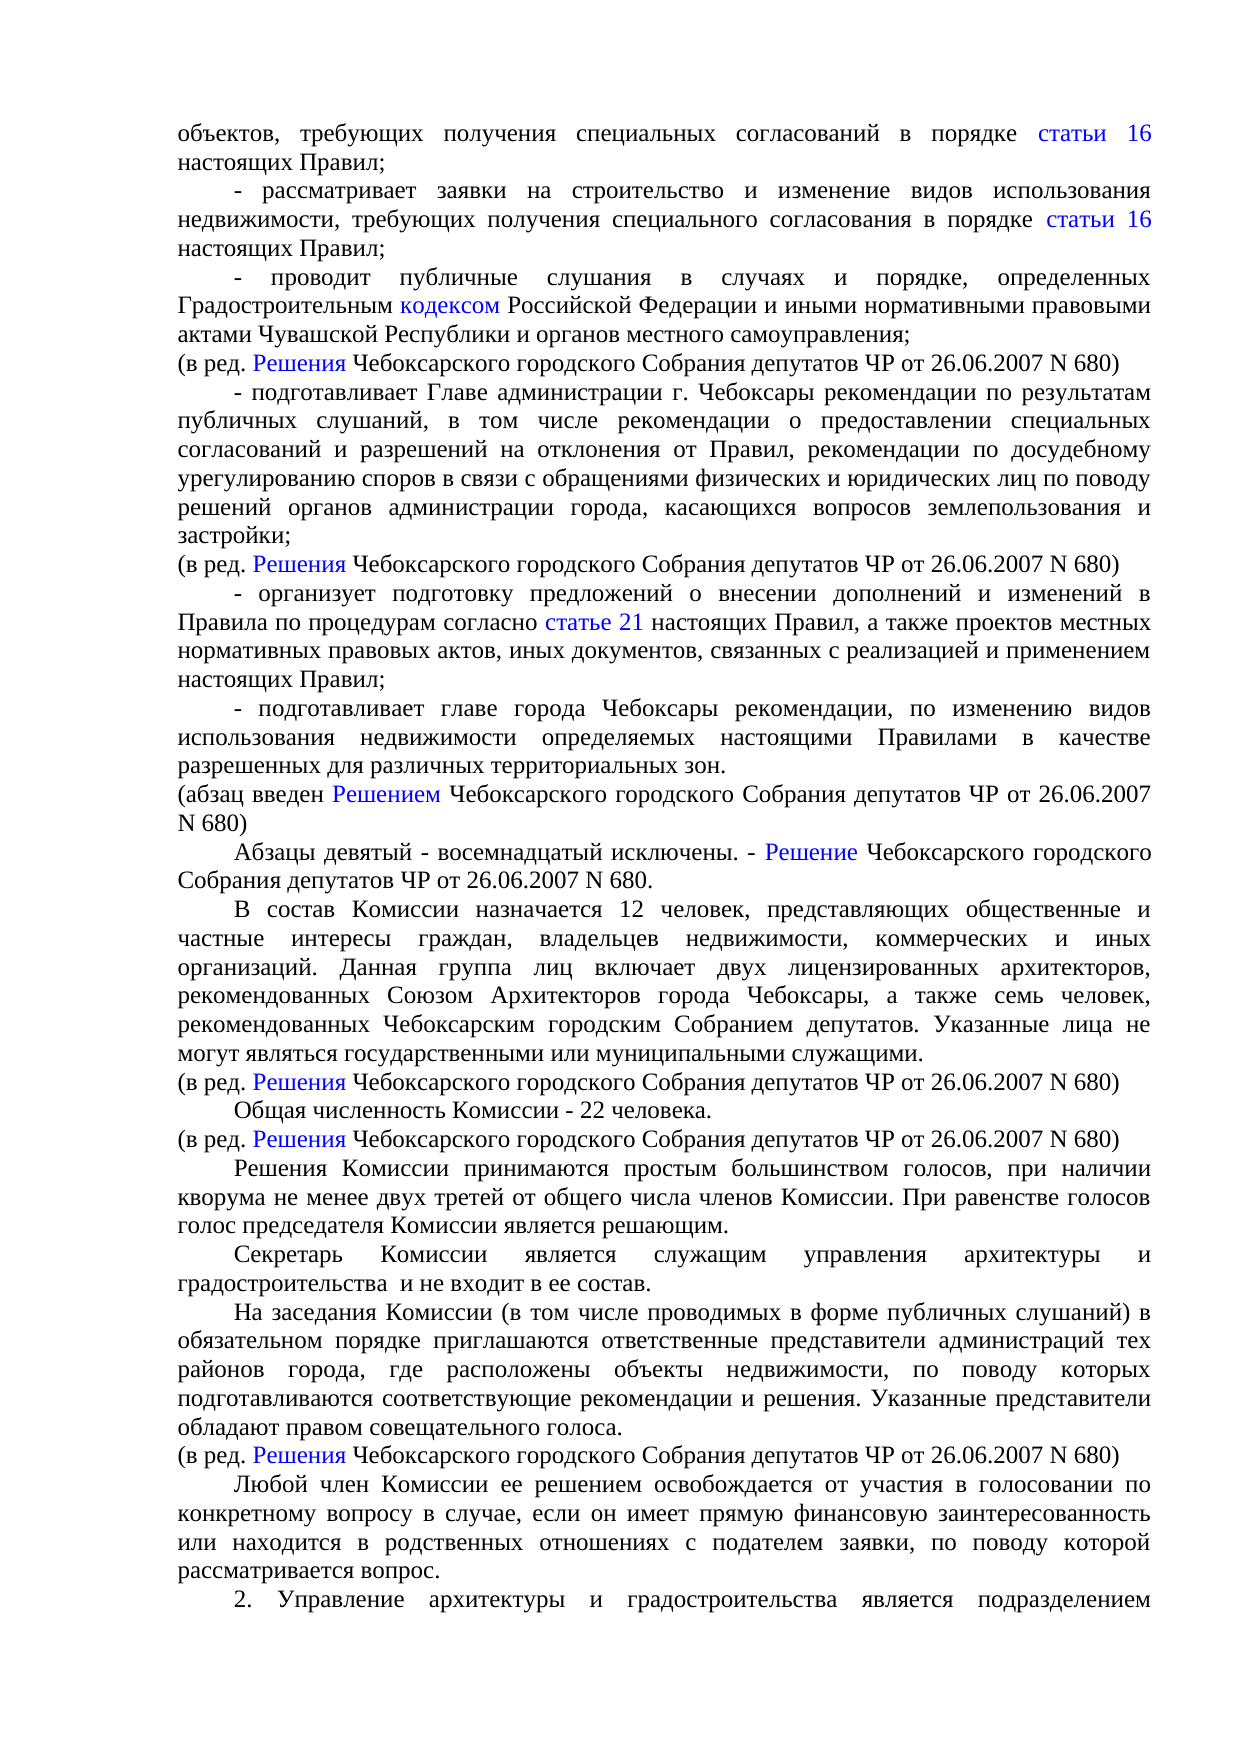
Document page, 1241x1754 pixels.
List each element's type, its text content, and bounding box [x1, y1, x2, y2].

text Абзацы девятый - восемнадцатый исключены. - Решение Чебоксарского городского Собрания депутатов ЧР от 26.06.2007 N 680. [177, 837, 1152, 894]
text (в ред. Решения Чебоксарского городского Собрания депутатов ЧР от 26.06.2007 N 680) [177, 1124, 1152, 1153]
text - рассматривает заявки на строительство и изменение видов использования недвижимости, требующих получения специального согласования в порядке статьи 16 настоящих Правил; [177, 176, 1152, 262]
text (в ред. Решения Чебоксарского городского Собрания депутатов ЧР от 26.06.2007 N 680) [177, 1067, 1152, 1096]
text (в ред. Решения Чебоксарского городского Собрания депутатов ЧР от 26.06.2007 N 680) [177, 1441, 1152, 1469]
text - проводит публичные слушания в случаях и порядке, определенных Градостроительным кодексом Российской Федерации и иными нормативными правовыми актами Чувашской Республики и органов местного самоуправления; [177, 262, 1152, 348]
text Секретарь Комиссии является служащим управления архитектуры и градостроительства и не входит в ее состав. [177, 1239, 1152, 1297]
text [177, 1584, 1152, 1613]
text На заседания Комиссии (в том числе проводимых в форме публичных слушаний) в обязательном порядке приглашаются ответственные представители администраций тех районов города, где расположены объекты недвижимости, по поводу которых подготавливаются соответствующие рекомендации и решения. Указанные представители обладают правом совещательного голоса. [177, 1297, 1152, 1441]
text В состав Комиссии назначается 12 человек, представляющих общественные и частные интересы граждан, владельцев недвижимости, коммерческих и иных организаций. Данная группа лиц включает двух лицензированных архитекторов, рекомендованных Союзом Архитекторов города Чебоксары, а также семь человек, рекомендованных Чебоксарским городским Собранием депутатов. Указанные лица не могут являться государственными или муниципальными служащими. [177, 894, 1152, 1067]
text - подготавливает главе города Чебоксары рекомендации, по изменению видов использования недвижимости определяемых настоящими Правилами в качестве разрешенных для различных территориальных зон. [177, 693, 1152, 779]
text (в ред. Решения Чебоксарского городского Собрания депутатов ЧР от 26.06.2007 N 680) [177, 549, 1152, 578]
text Решения Комиссии принимаются простым большинством голосов, при наличии кворума не менее двух третей от общего числа членов Комиссии. При равенстве голосов голос председателя Комиссии является решающим. [177, 1153, 1152, 1239]
text - организует подготовку предложений о внесении дополнений и изменений в Правила по процедурам согласно статье 21 настоящих Правил, а также проектов местных нормативных правовых актов, иных документов, связанных с реализацией и применением настоящих Правил; [177, 578, 1152, 693]
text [177, 118, 1152, 176]
text Любой член Комиссии ее решением освобождается от участия в голосовании по конкретному вопросу в случае, если он имеет прямую финансовую заинтересованность или находится в родственных отношениях с подателем заявки, по поводу которой рассматривается вопрос. [177, 1469, 1152, 1584]
text (в ред. Решения Чебоксарского городского Собрания депутатов ЧР от 26.06.2007 N 680) [177, 348, 1152, 377]
text Общая численность Комиссии - 22 человека. [177, 1096, 1152, 1124]
text - подготавливает Главе администрации г. Чебоксары рекомендации по результатам публичных слушаний, в том числе рекомендации о предоставлении специальных согласований и разрешений на отклонения от Правил, рекомендации по досудебному урегулированию споров в связи с обращениями физических и юридических лиц по поводу решений органов администрации города, касающихся вопросов землепользования и застройки; [177, 377, 1152, 549]
text (абзац введен Решением Чебоксарского городского Собрания депутатов ЧР от 26.06.2007 N 680) [177, 779, 1152, 837]
